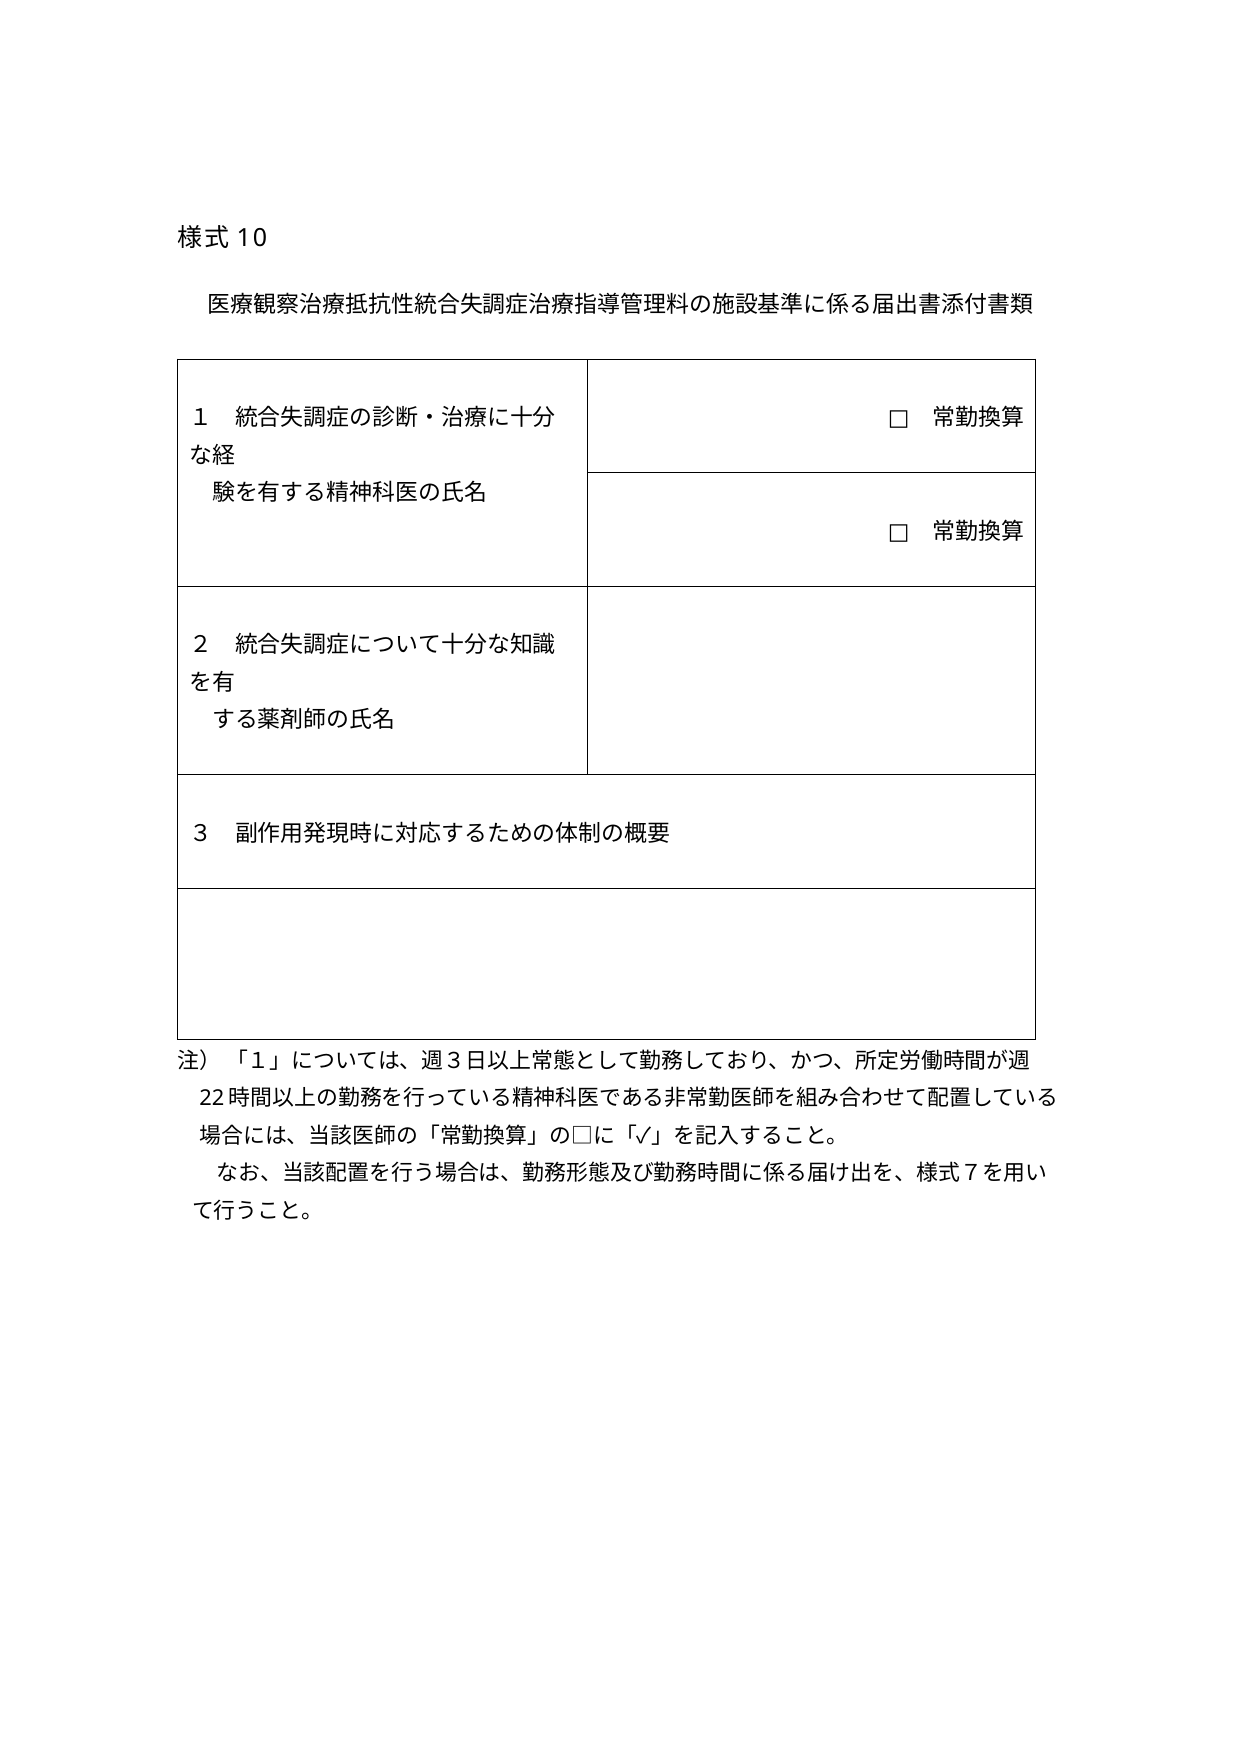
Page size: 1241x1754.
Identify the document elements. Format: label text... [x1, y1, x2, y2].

table_cell [178, 889, 1035, 1039]
text 医療観察治療抵抗性統合失調症治療指導管理料の施設基準に係る届出書添付書類 [177, 283, 1063, 321]
text なお、当該配置を行う場合は、勤務形態及び勤務時間に係る届け出を、様式７を用いて行うこと。 [177, 1152, 1063, 1227]
text 22時間以上の勤務を行っている精神科医である非常勤医師を組み合わせて配置している場合には、当該医師の「常勤換算」の□に「✓」を記入すること。 [199, 1077, 1063, 1152]
table_cell [588, 587, 1035, 774]
table_header □ 常勤換算 [588, 360, 1035, 472]
table_cell □ 常勤換算 [588, 473, 1035, 586]
table_cell ３ 副作用発現時に対応するための体制の概要 [178, 775, 1035, 888]
table_cell ２ 統合失調症について十分な知識を有 する薬剤師の氏名 [178, 587, 587, 774]
text 様式10 [177, 217, 1063, 254]
table_header １ 統合失調症の診断・治療に十分な経 験を有する精神科医の氏名 [178, 360, 587, 586]
text 注） 「１」については、週３日以上常態として勤務しており、かつ、所定労働時間が週 [177, 1040, 1063, 1077]
